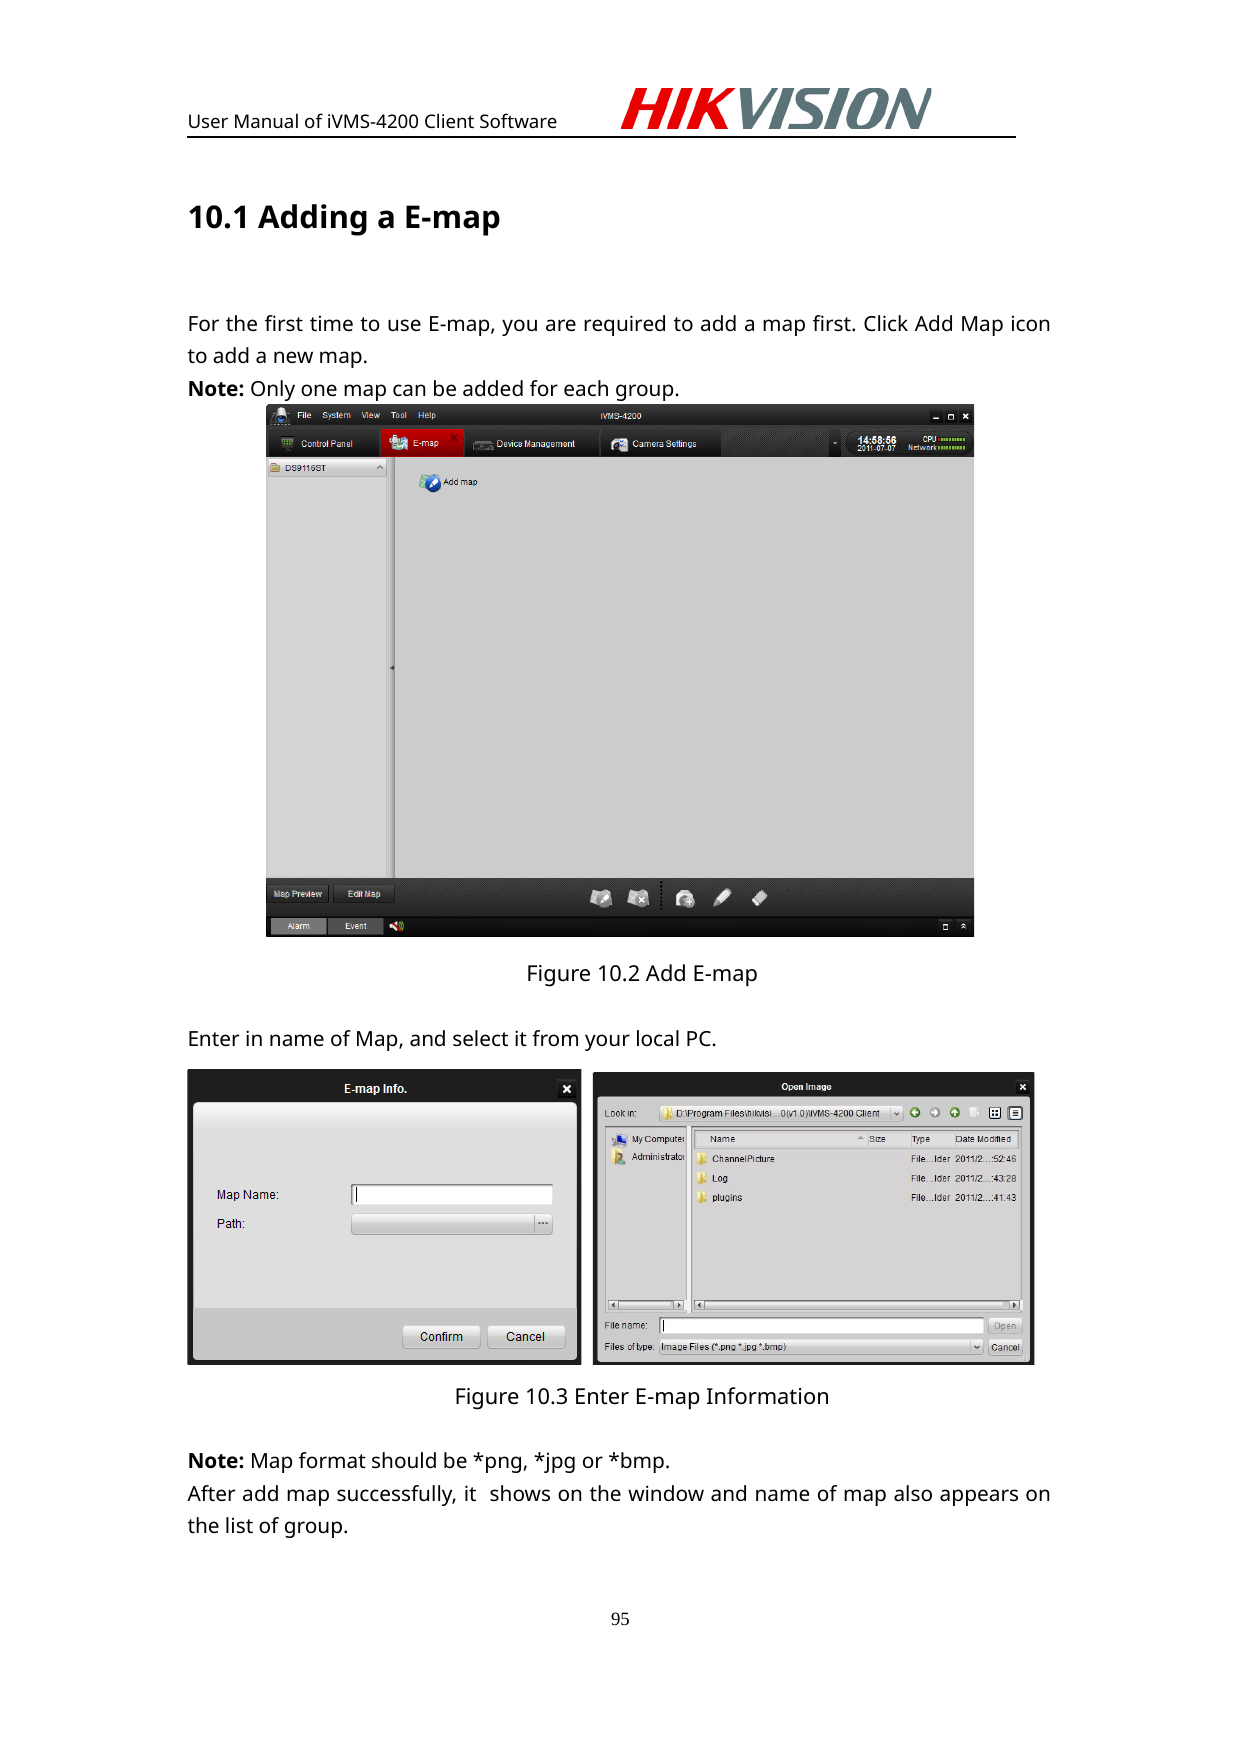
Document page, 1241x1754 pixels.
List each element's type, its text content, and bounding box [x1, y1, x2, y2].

text Figure 10.2 Add E-map [231, 957, 1053, 989]
subtitle 10.1 Adding a E-map [187, 184, 1053, 249]
picture [187, 1069, 582, 1365]
text For the first time to use E-map, you are required to add a map first. Click Add Map icon to add a new map. [187, 307, 1053, 372]
text Figure 10.3 Enter E-map Information [231, 1379, 1053, 1412]
picture [592, 1072, 1035, 1365]
text Note: Only one map can be added for each group. [187, 372, 1053, 404]
text Enter in name of Map, and select it from your local PC. [187, 1022, 1053, 1054]
text Note: Map format should be *png, *jpg or *bmp. [187, 1444, 1053, 1477]
text After add map successfully, it shows on the window and name of map also appears on the list of group. [187, 1477, 1053, 1542]
picture [266, 404, 975, 937]
